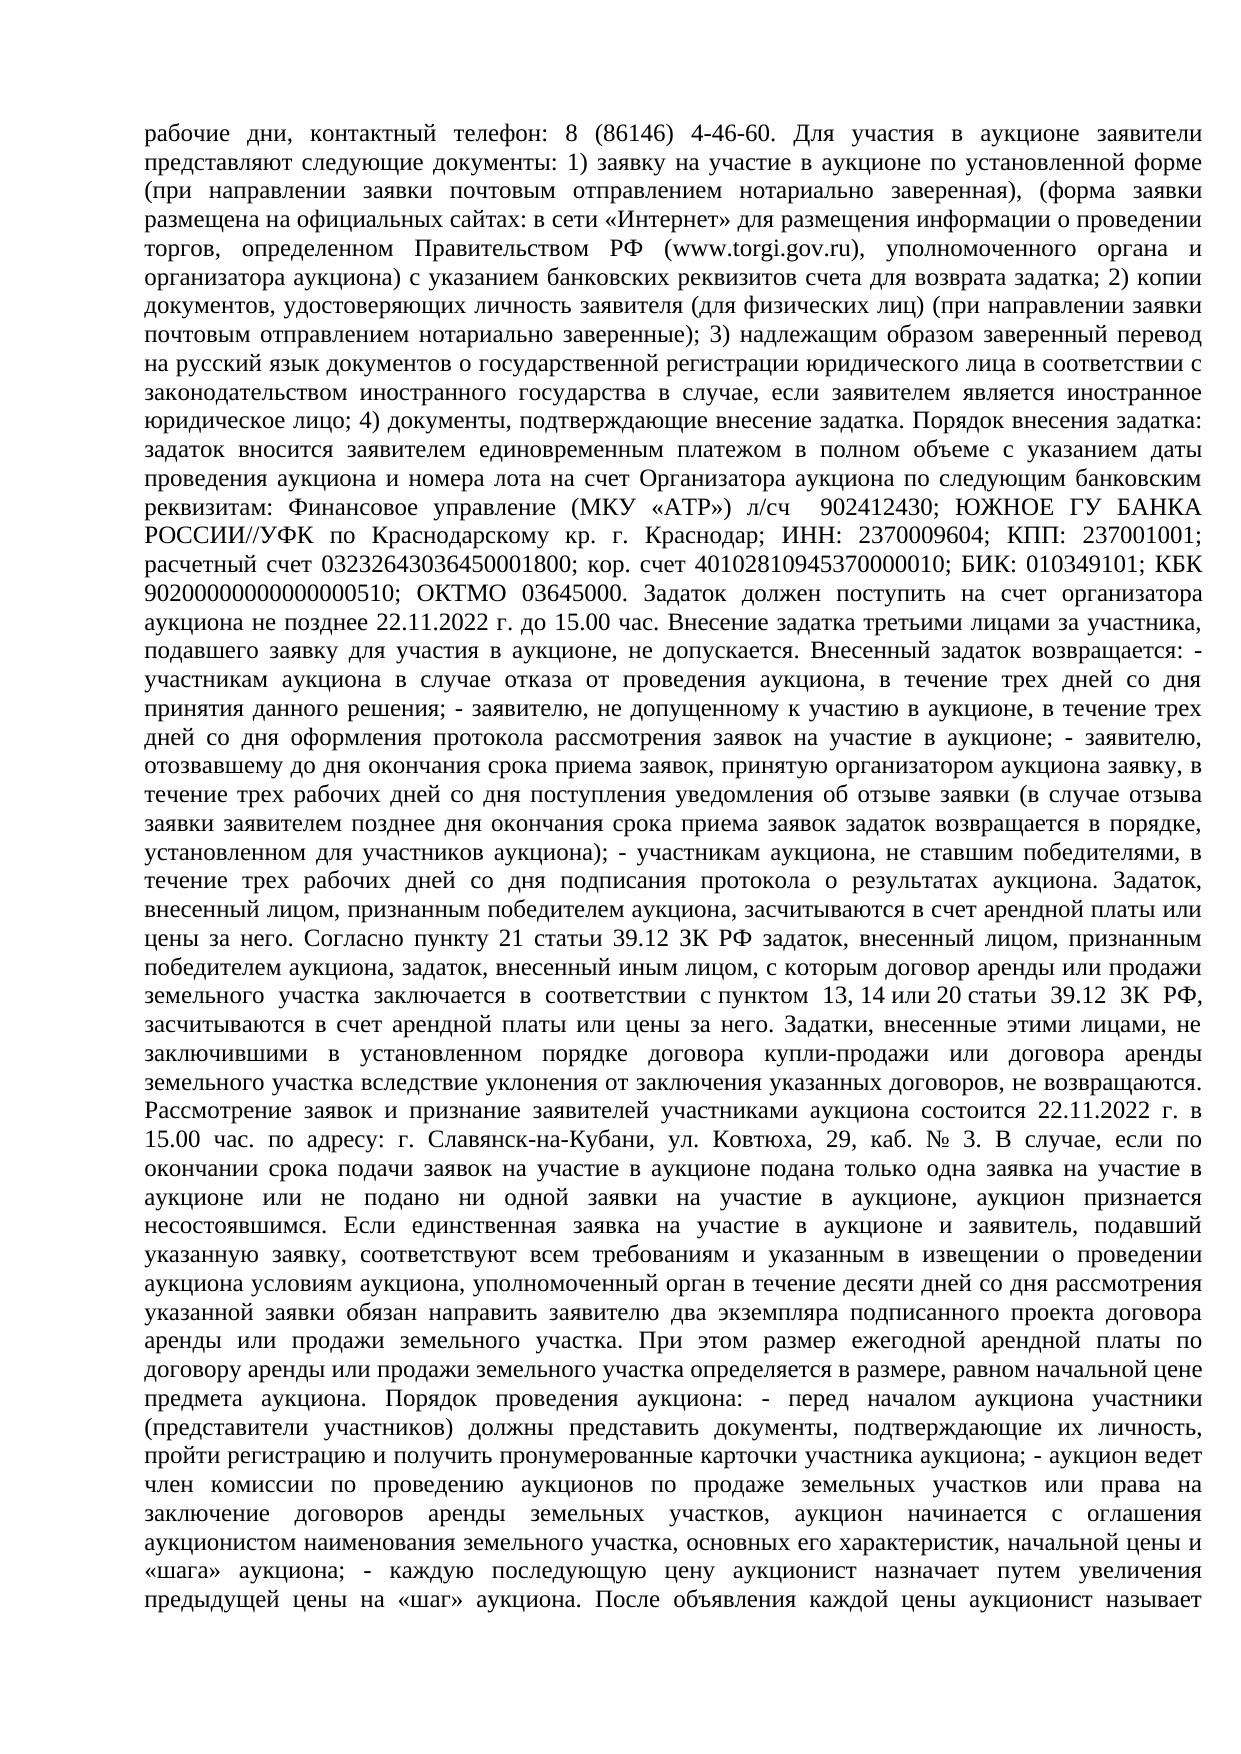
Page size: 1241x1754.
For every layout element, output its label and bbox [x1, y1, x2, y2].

table_header [133, 118, 1214, 1613]
